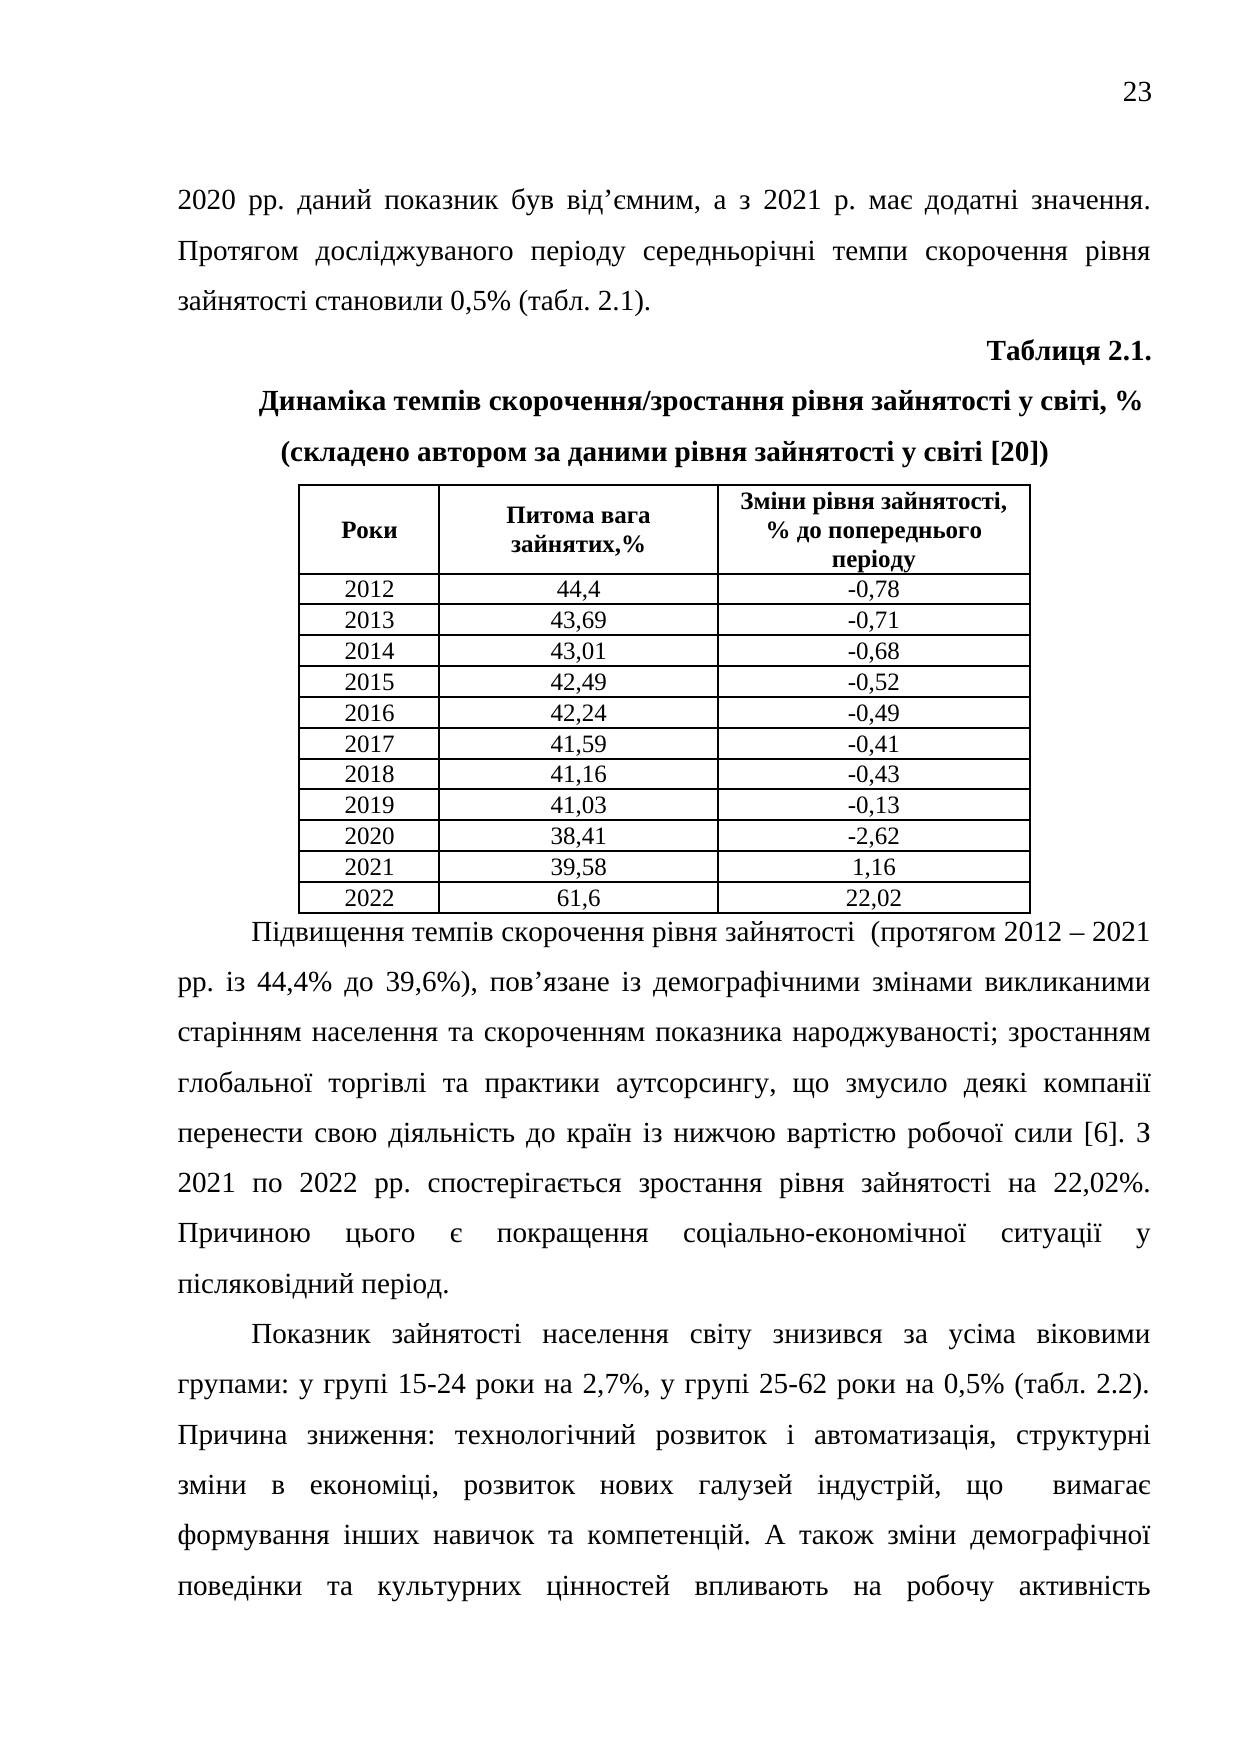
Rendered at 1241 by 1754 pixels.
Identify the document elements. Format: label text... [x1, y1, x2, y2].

table_cell 41,03 [440, 790, 717, 819]
table_cell 43,01 [440, 636, 717, 665]
table_cell 2015 [300, 667, 438, 696]
table_cell 2019 [300, 790, 438, 819]
text Таблиця 2.1. [177, 333, 1152, 367]
table_header Зміни рівня зайнятості, % до попереднього періоду [719, 486, 1029, 572]
table_cell 22,02 [719, 883, 1029, 912]
table_cell 44,4 [440, 575, 717, 603]
table_cell 39,58 [440, 852, 717, 881]
table_cell 1,16 [719, 852, 1029, 881]
table_cell 42,49 [440, 667, 717, 696]
table_cell -0,71 [719, 605, 1029, 634]
table_cell -0,78 [719, 575, 1029, 603]
table_cell -0,68 [719, 636, 1029, 665]
table_cell 41,16 [440, 760, 717, 788]
table_cell 2020 [300, 821, 438, 850]
table_cell -2,62 [719, 821, 1029, 850]
table_cell 2016 [300, 698, 438, 727]
table_cell 38,41 [440, 821, 717, 850]
table_cell 2012 [300, 575, 438, 603]
table_cell 41,59 [440, 729, 717, 757]
table_cell 2014 [300, 636, 438, 665]
table_cell -0,52 [719, 667, 1029, 696]
table_cell 2017 [300, 729, 438, 757]
table_cell -0,13 [719, 790, 1029, 819]
table_cell -0,41 [719, 729, 1029, 757]
table_cell 42,24 [440, 698, 717, 727]
text Динаміка темпів скорочення/зростання рівня зайнятості у світі, % (складено автором за даними рівня зайнятості у світі [20]) [177, 383, 1152, 467]
table_cell 2013 [300, 605, 438, 634]
text Підвищення темпів скорочення рівня зайнятості (протягом 2012 – 2021 рр. із 44,4% до 39,6%), пов’язане із демографічними змінами викликаними старінням населення та скороченням показника народжуваності; зростанням глобальної торгівлі та практики аутсорсингу, що змусило деякі компанії перенести свою діяльність до країн із нижчою вартістю робочої сили [6]. З 2021 по 2022 рр. спостерігається зростання рівня зайнятості на 22,02%. Причиною цього є покращення соціально-економічної ситуації у післяковідний період. [177, 914, 1152, 1299]
table_cell 2021 [300, 852, 438, 881]
table_cell 43,69 [440, 605, 717, 634]
table_header Питома вага зайнятих,% [440, 486, 717, 572]
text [177, 182, 1152, 316]
table_cell 2018 [300, 760, 438, 788]
table_cell -0,49 [719, 698, 1029, 727]
table_header Роки [300, 486, 438, 572]
table_cell 61,6 [440, 883, 717, 912]
table_cell -0,43 [719, 760, 1029, 788]
table_cell 2022 [300, 883, 438, 912]
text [177, 1316, 1152, 1601]
